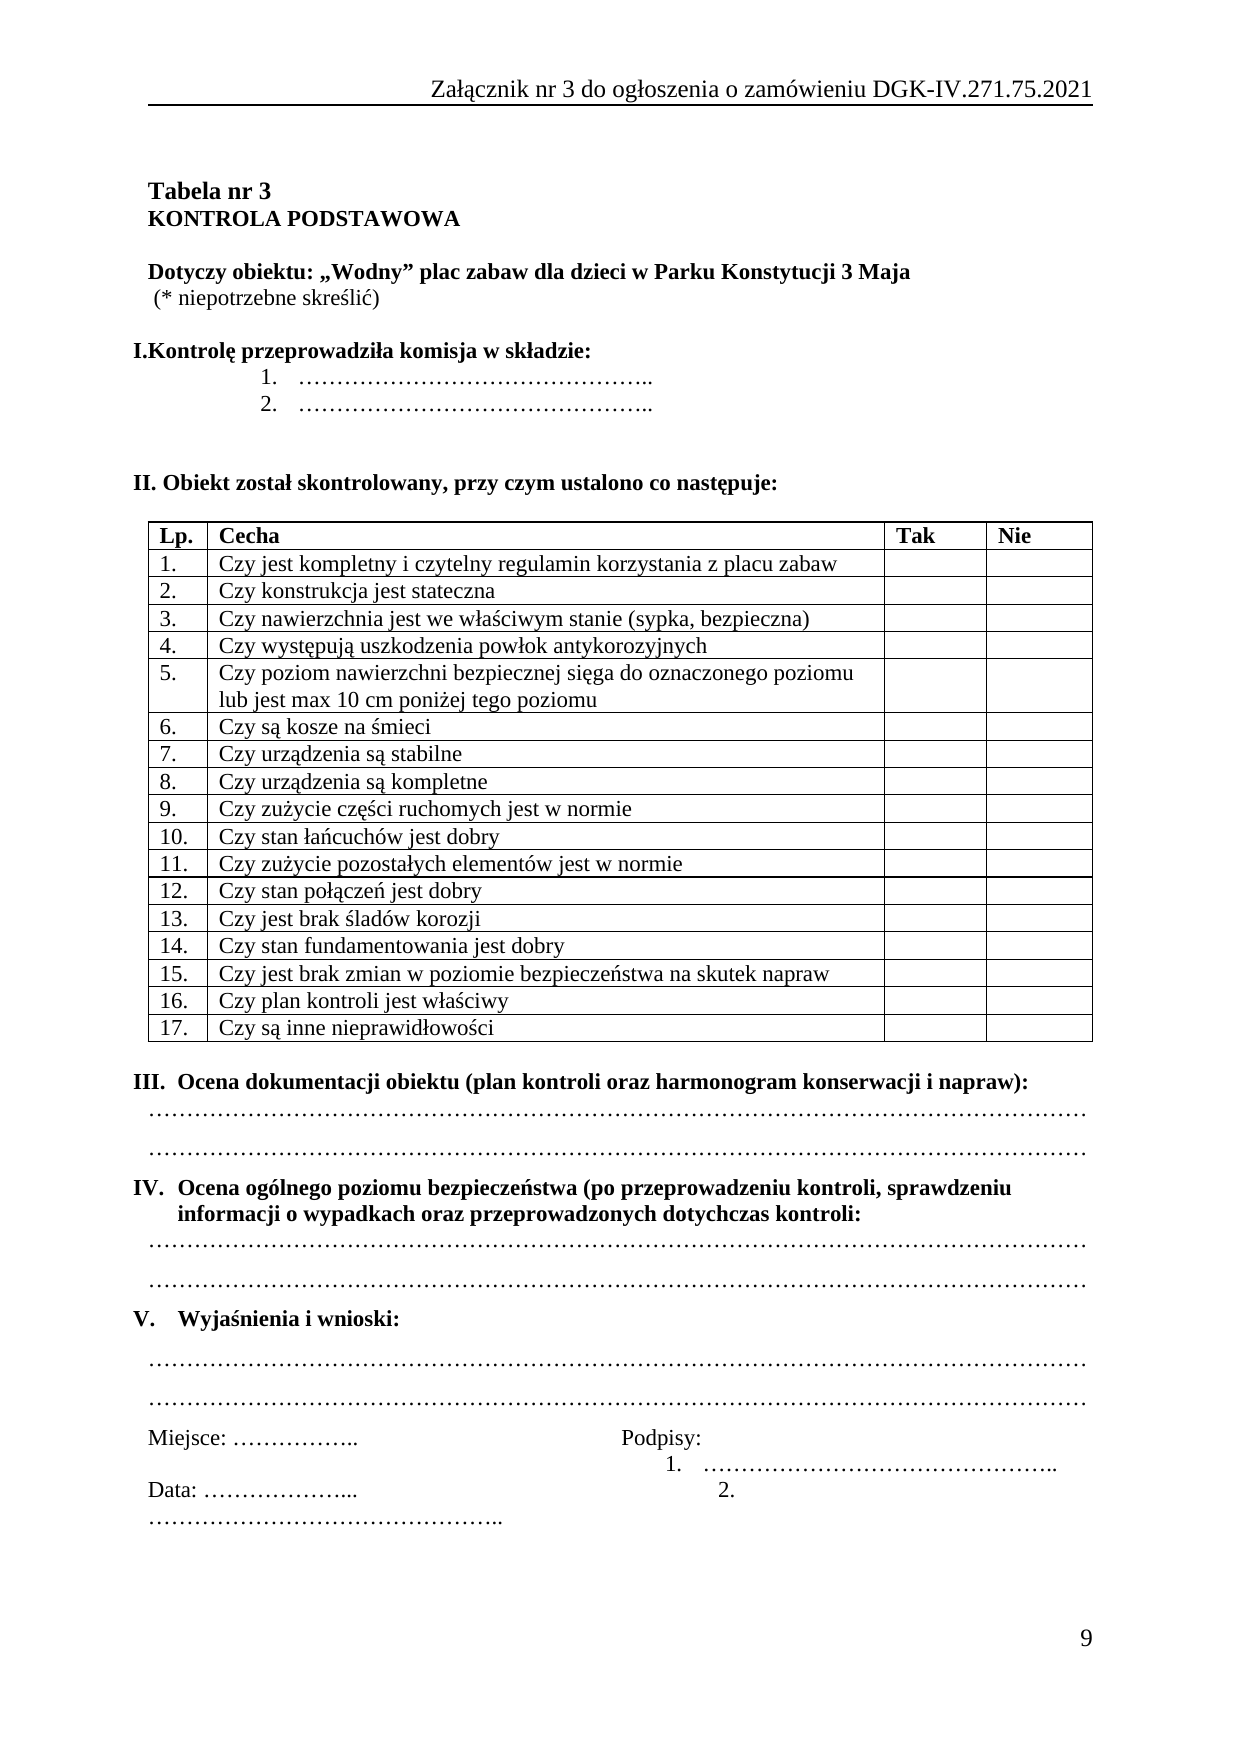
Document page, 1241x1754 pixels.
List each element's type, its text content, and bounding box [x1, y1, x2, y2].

table_cell [987, 577, 1092, 603]
table_cell [987, 932, 1092, 959]
table_cell 10. [149, 823, 207, 849]
text ………………………………………………………………………………………………………………………………………………………………………………………………………………………… [148, 1345, 1093, 1411]
text Dotyczy obiektu: „Wodny” plac zabaw dla dzieci w Parku Konstytucji 3 Maja [148, 258, 1093, 284]
text Miejsce: …………….. Podpisy: [148, 1424, 1093, 1450]
table_cell Czy zużycie pozostałych elementów jest w normie [208, 850, 884, 876]
table_cell 3. [149, 605, 207, 631]
table_cell 12. [149, 878, 207, 904]
table_cell [987, 768, 1092, 794]
table_cell [987, 605, 1092, 631]
table_cell [885, 713, 986, 739]
table_cell [885, 878, 986, 904]
list Wyjaśnienia i wnioski: [133, 1305, 1093, 1332]
text Data: ………………... 2. ……………………………………….. [148, 1476, 1093, 1529]
table_cell Czy plan kontroli jest właściwy [208, 987, 884, 1013]
table_cell 15. [149, 960, 207, 986]
table_cell [987, 632, 1092, 658]
list Ocena ogólnego poziomu bezpieczeństwa (po przeprowadzeniu kontroli, sprawdzeniu informacji o wypadkach oraz przeprowadzonych dotychczas kontroli: [133, 1173, 1093, 1226]
table_cell Czy stan fundamentowania jest dobry [208, 932, 884, 959]
table_cell 1. [149, 550, 207, 576]
table_cell 11. [149, 850, 207, 876]
text Tabela nr 3 [148, 176, 1093, 205]
table_cell 9. [149, 795, 207, 822]
table_cell 6. [149, 713, 207, 739]
table_cell [987, 823, 1092, 849]
table_header Cecha [208, 523, 884, 549]
table_cell [987, 1015, 1092, 1041]
table_cell [885, 741, 986, 767]
table_cell Czy zużycie części ruchomych jest w normie [208, 795, 884, 822]
table_cell Czy urządzenia są stabilne [208, 741, 884, 767]
table_cell Czy stan łańcuchów jest dobry [208, 823, 884, 849]
table_cell [885, 659, 986, 712]
table_cell [987, 795, 1092, 822]
table_cell Czy jest kompletny i czytelny regulamin korzystania z placu zabaw [208, 550, 884, 576]
table_cell [987, 550, 1092, 576]
table_cell [885, 1015, 986, 1041]
table_cell [885, 850, 986, 876]
table_cell [987, 659, 1092, 712]
text KONTROLA PODSTAWOWA [148, 205, 1093, 231]
table_cell 4. [149, 632, 207, 658]
table_cell 17. [149, 1015, 207, 1041]
table_cell [885, 932, 986, 959]
table_cell [987, 987, 1092, 1013]
list Ocena dokumentacji obiektu (plan kontroli oraz harmonogram konserwacji i napraw): [133, 1068, 1093, 1094]
table_cell [987, 878, 1092, 904]
table_cell [885, 768, 986, 794]
table_cell [885, 550, 986, 576]
table_cell Czy są kosze na śmieci [208, 713, 884, 739]
table_cell 7. [149, 741, 207, 767]
table_cell [987, 713, 1092, 739]
table_cell Czy stan połączeń jest dobry [208, 878, 884, 904]
table_cell [885, 577, 986, 603]
text ………………………………………………………………………………………………………………………………………………………………………………………………………………………… [148, 1094, 1093, 1160]
list ……………………………………….. [260, 389, 1093, 416]
table_cell 16. [149, 987, 207, 1013]
list Obiekt został skontrolowany, przy czym ustalono co następuje: [133, 469, 1093, 495]
table_cell 2. [149, 577, 207, 603]
table_cell [885, 632, 986, 658]
table_cell [885, 987, 986, 1013]
table_cell Czy konstrukcja jest stateczna [208, 577, 884, 603]
table_header Tak [885, 523, 986, 549]
table_cell Czy nawierzchnia jest we właściwym stanie (sypka, bezpieczna) [208, 605, 884, 631]
table_cell [885, 795, 986, 822]
table_header Lp. [149, 523, 207, 549]
table_cell 8. [149, 768, 207, 794]
table_cell [987, 850, 1092, 876]
table_cell [987, 741, 1092, 767]
table_cell [987, 960, 1092, 986]
table_cell [885, 823, 986, 849]
list ……………………………………….. [665, 1450, 1093, 1476]
table_cell Czy urządzenia są kompletne [208, 768, 884, 794]
table_cell Czy jest brak zmian w poziomie bezpieczeństwa na skutek napraw [208, 960, 884, 986]
table_cell Czy poziom nawierzchni bezpiecznej sięga do oznaczonego poziomu lub jest max 10 cm poniżej tego poziomu [208, 659, 884, 712]
text (* niepotrzebne skreślić) [148, 284, 1093, 311]
list ……………………………………….. [260, 363, 1093, 389]
table_cell 5. [149, 659, 207, 712]
text ………………………………………………………………………………………………………………………………………………………………………………………………………………………… [148, 1226, 1093, 1292]
table_cell [885, 905, 986, 931]
table_cell 13. [149, 905, 207, 931]
list Kontrolę przeprowadziła komisja w składzie: [133, 337, 1093, 363]
table_cell [885, 960, 986, 986]
table_cell Czy jest brak śladów korozji [208, 905, 884, 931]
table_header Nie [987, 523, 1092, 549]
table_cell [987, 905, 1092, 931]
table_cell 14. [149, 932, 207, 959]
table_cell [885, 605, 986, 631]
table_cell Czy występują uszkodzenia powłok antykorozyjnych [208, 632, 884, 658]
table_cell Czy są inne nieprawidłowości [208, 1015, 884, 1041]
